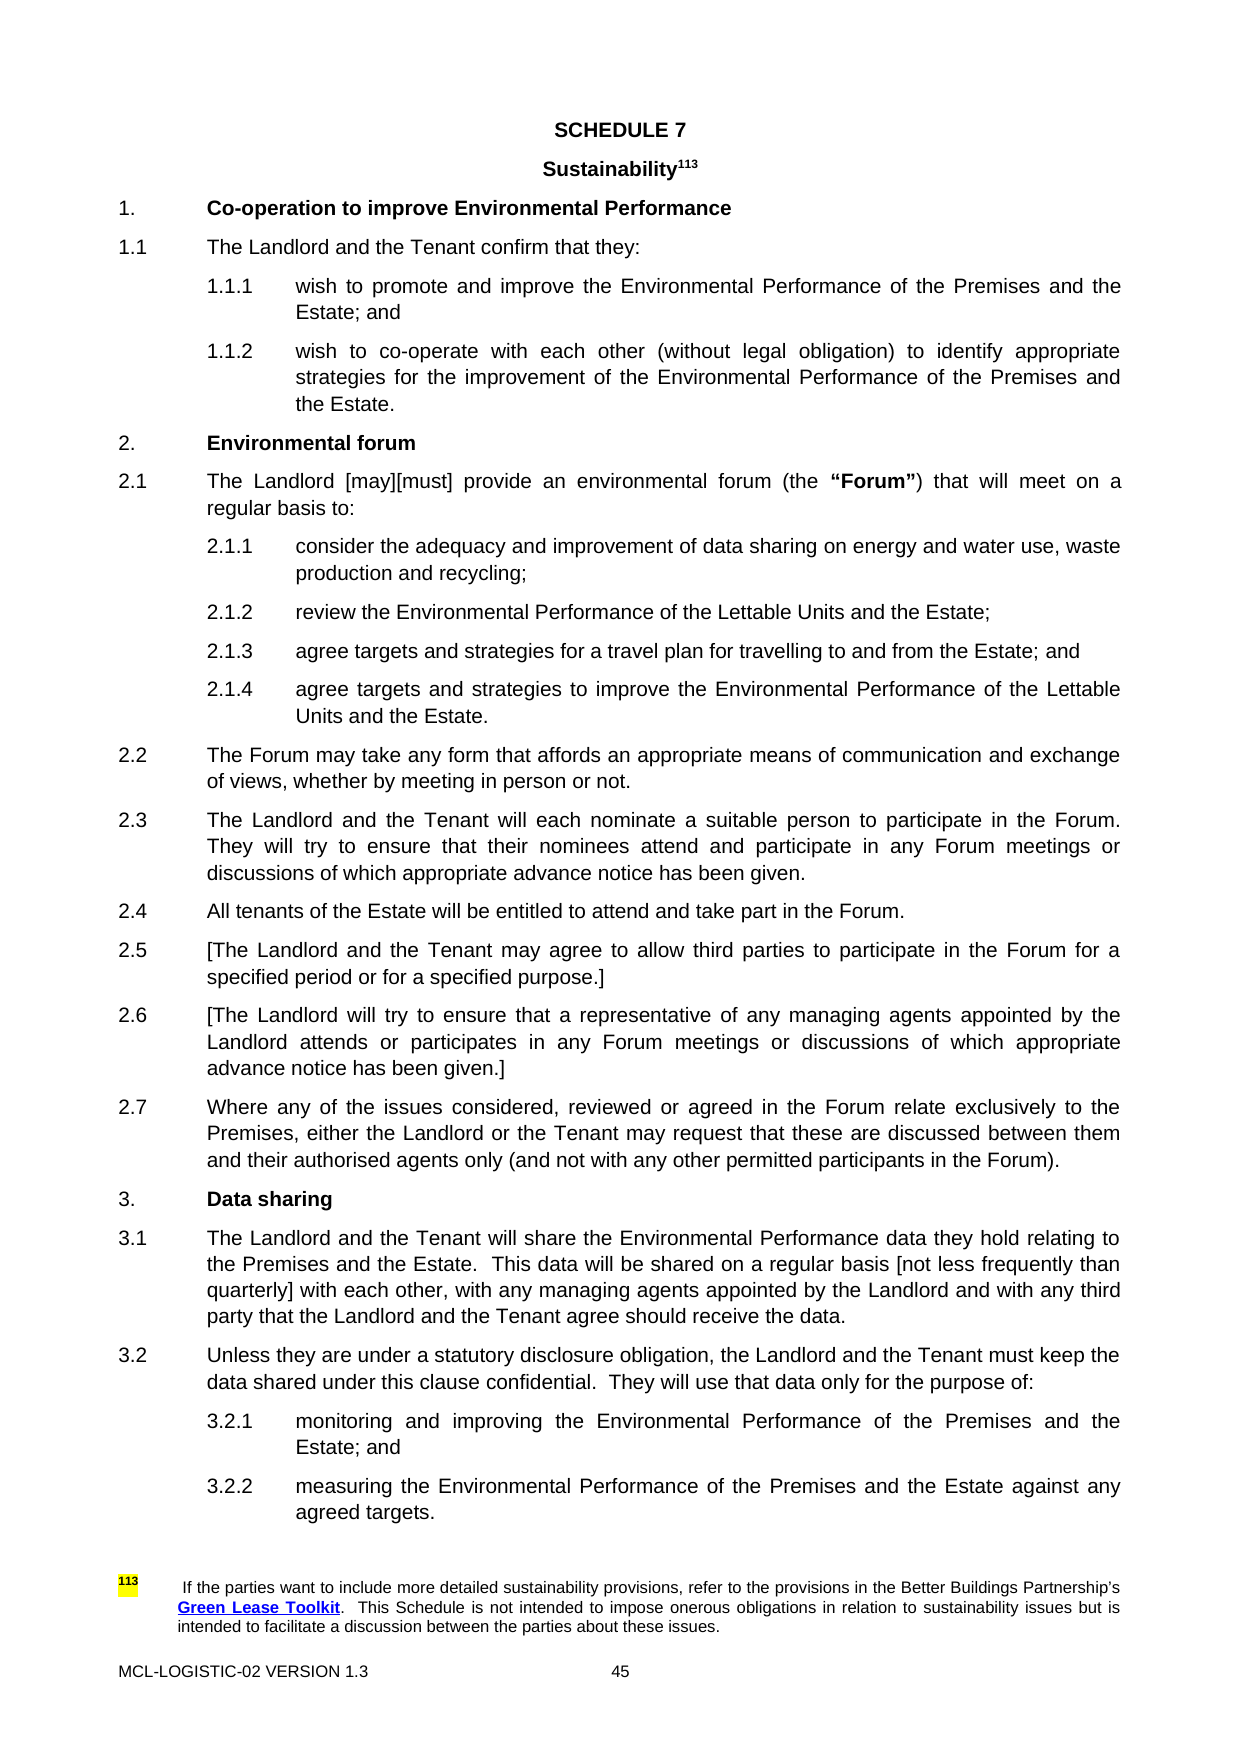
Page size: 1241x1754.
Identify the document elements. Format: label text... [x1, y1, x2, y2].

text agree targets and strategies for a travel plan for travelling to and from the Estate; and [207, 638, 1122, 662]
text Co-operation to improve Environmental Performance [118, 196, 1122, 220]
text consider the adequacy and improvement of data sharing on energy and water use, waste production and recycling; [207, 534, 1122, 585]
text All tenants of the Estate will be entitled to attend and take part in the Forum. [118, 899, 1122, 923]
text agree targets and strategies to improve the Environmental Performance of the Lettable Units and the Estate. [207, 677, 1122, 728]
text monitoring and improving the Environmental Performance of the Premises and the Estate; and [207, 1408, 1122, 1459]
text [The Landlord and the Tenant may agree to allow third parties to participate in the Forum for a specified period or for a specified purpose.] [118, 938, 1122, 988]
text The Landlord and the Tenant will each nominate a suitable person to participate in the Forum. They will try to ensure that their nominees attend and participate in any Forum meetings or discussions of which appropriate advance notice has been given. [118, 808, 1122, 884]
text [The Landlord will try to ensure that a representative of any managing agents appointed by the Landlord attends or participates in any Forum meetings or discussions of which appropriate advance notice has been given.] [118, 1003, 1122, 1080]
text Environmental forum [118, 430, 1122, 454]
text Where any of the issues considered, reviewed or agreed in the Forum relate exclusively to the Premises, either the Landlord or the Tenant may request that these are discussed between them and their authorised agents only (and not with any other permitted participants in the Forum). [118, 1095, 1122, 1172]
text Data sharing [118, 1186, 1122, 1210]
text The Forum may take any form that affords an appropriate means of communication and exchange of views, whether by meeting in person or not. [118, 742, 1122, 793]
text wish to promote and improve the Environmental Performance of the Premises and the Estate; and [207, 273, 1122, 324]
text The Landlord and the Tenant confirm that they: [118, 235, 1122, 259]
text wish to co-operate with each other (without legal obligation) to identify appropriate strategies for the improvement of the Environmental Performance of the Premises and the Estate. [207, 339, 1122, 415]
text Unless they are under a statutory disclosure obligation, the Landlord and the Tenant must keep the data shared under this clause confidential. They will use that data only for the purpose of: [118, 1343, 1122, 1393]
text measuring the Environmental Performance of the Premises and the Estate against any agreed targets. [207, 1474, 1122, 1524]
subtitle Sustainability [118, 157, 1122, 181]
text The Landlord and the Tenant will share the Environmental Performance data they hold relating to the Premises and the Estate. This data will be shared on a regular basis [not less frequently than quarterly] with each other, with any managing agents appointed by the Landlord and with any third party that the Landlord and the Tenant agree should receive the data. [118, 1225, 1122, 1328]
text review the Environmental Performance of the Lettable Units and the Estate; [207, 599, 1122, 623]
text The Landlord [may][must] provide an environmental forum (the “Forum”) that will meet on a regular basis to: [118, 469, 1122, 519]
